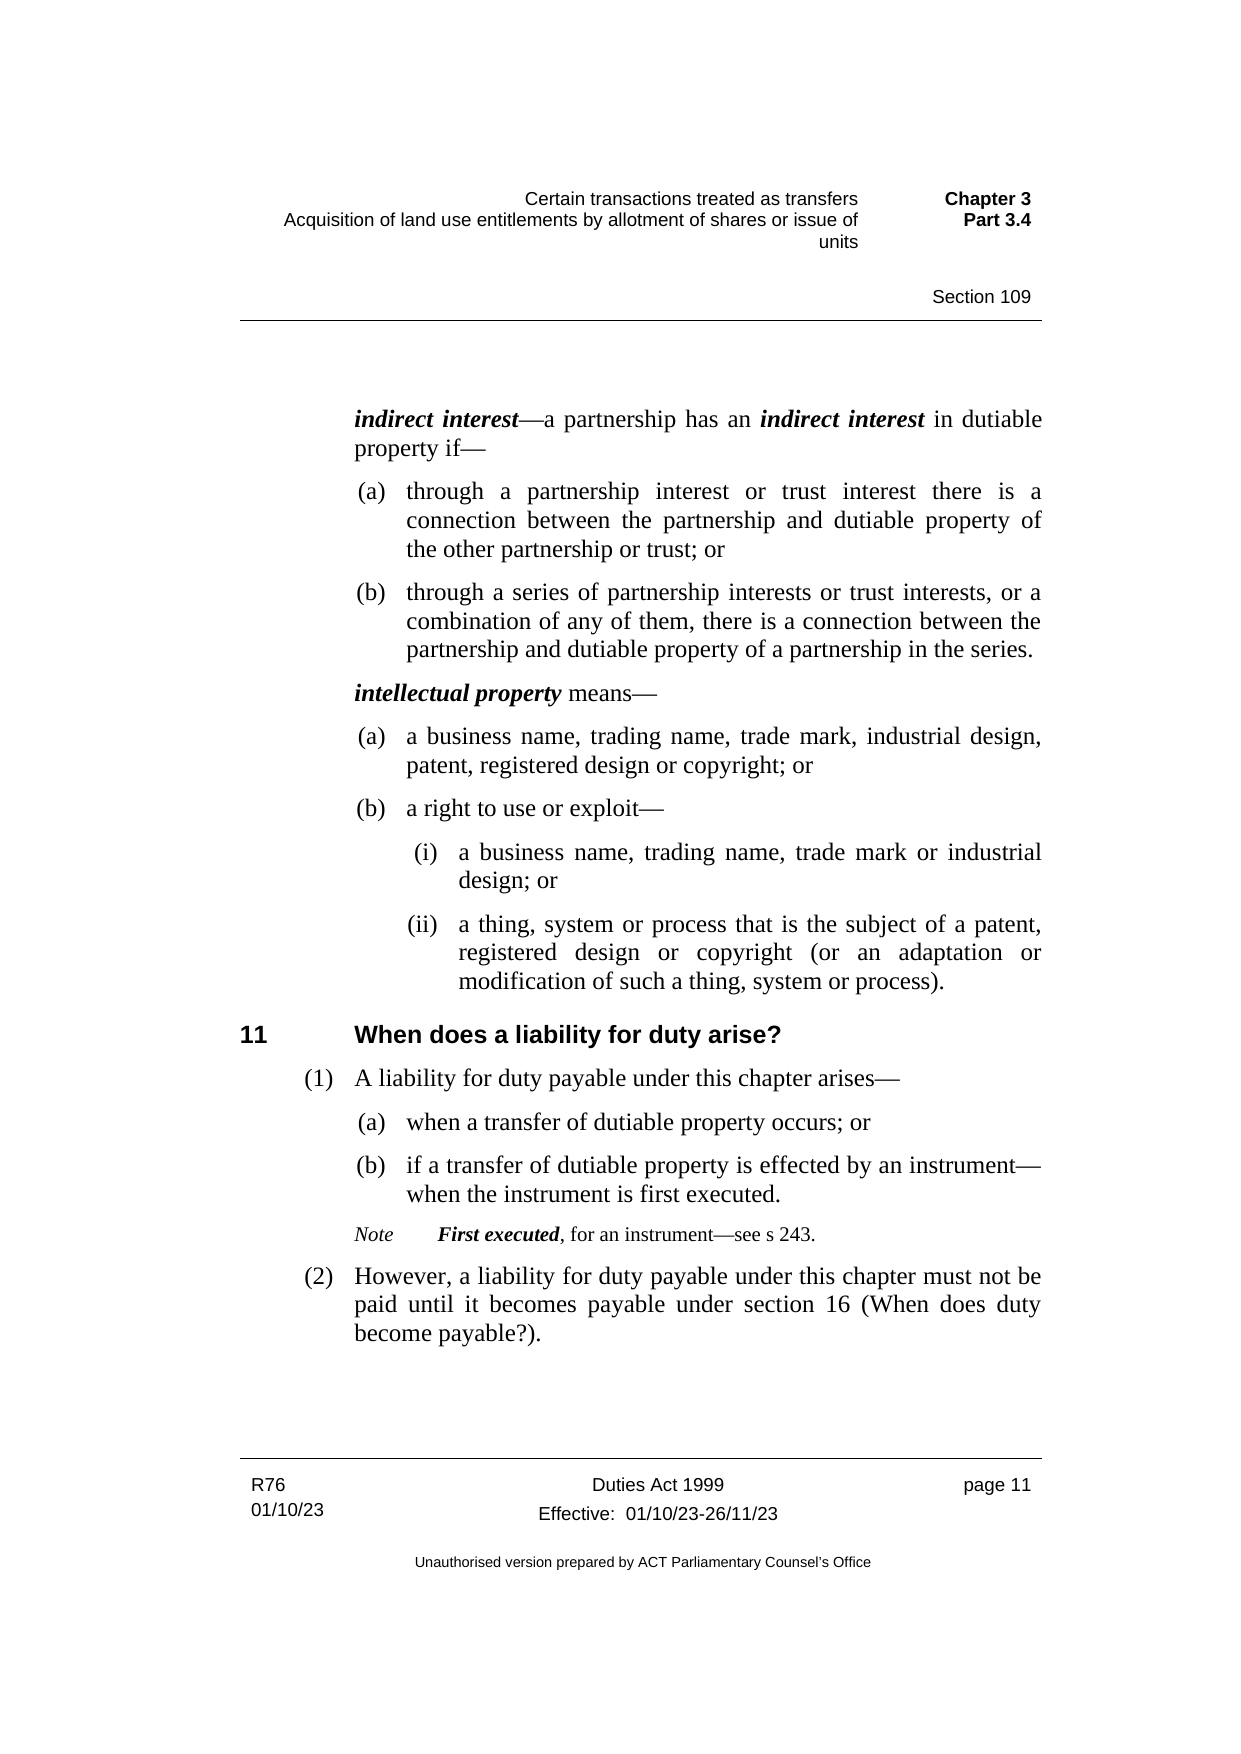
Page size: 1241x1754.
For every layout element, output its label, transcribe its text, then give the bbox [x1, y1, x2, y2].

text Note First executed, for an instrument—see s 243. [354, 1222, 1042, 1246]
text (b) a right to use or exploit— [239, 793, 1042, 822]
text (ii) a thing, system or process that is the subject of a patent, registered design or copyright (or an adaptation or modification of such a thing, system or process). [239, 909, 1042, 995]
text (b) through a series of partnership interests or trust interests, or a combination of any of them, there is a connection between the partnership and dutiable property of a partnership in the series. [239, 577, 1042, 663]
text (i) a business name, trading name, trade mark or industrial design; or [239, 837, 1042, 894]
text (a) through a partnership interest or trust interest there is a connection between the partnership and dutiable property of the other partnership or trust; or [239, 476, 1042, 562]
text (1) A liability for duty payable under this chapter arises— [239, 1063, 1042, 1092]
text (a) a business name, trading name, trade mark, industrial design, patent, registered design or copyright; or [239, 721, 1042, 779]
text intellectual property means–– [354, 678, 1042, 707]
text (a) when a transfer of dutiable property occurs; or [239, 1107, 1042, 1135]
text (b) if a transfer of dutiable property is effected by an instrument— when the instrument is first executed. [239, 1150, 1042, 1207]
text (2) However, a liability for duty payable under this chapter must not be paid until it becomes payable under section 16 (When does duty become payable?). [239, 1261, 1042, 1347]
text 11 When does a liability for duty arise? [239, 1020, 1042, 1049]
text indirect interest—a partnership has an indirect interest in dutiable property if— [354, 404, 1042, 462]
